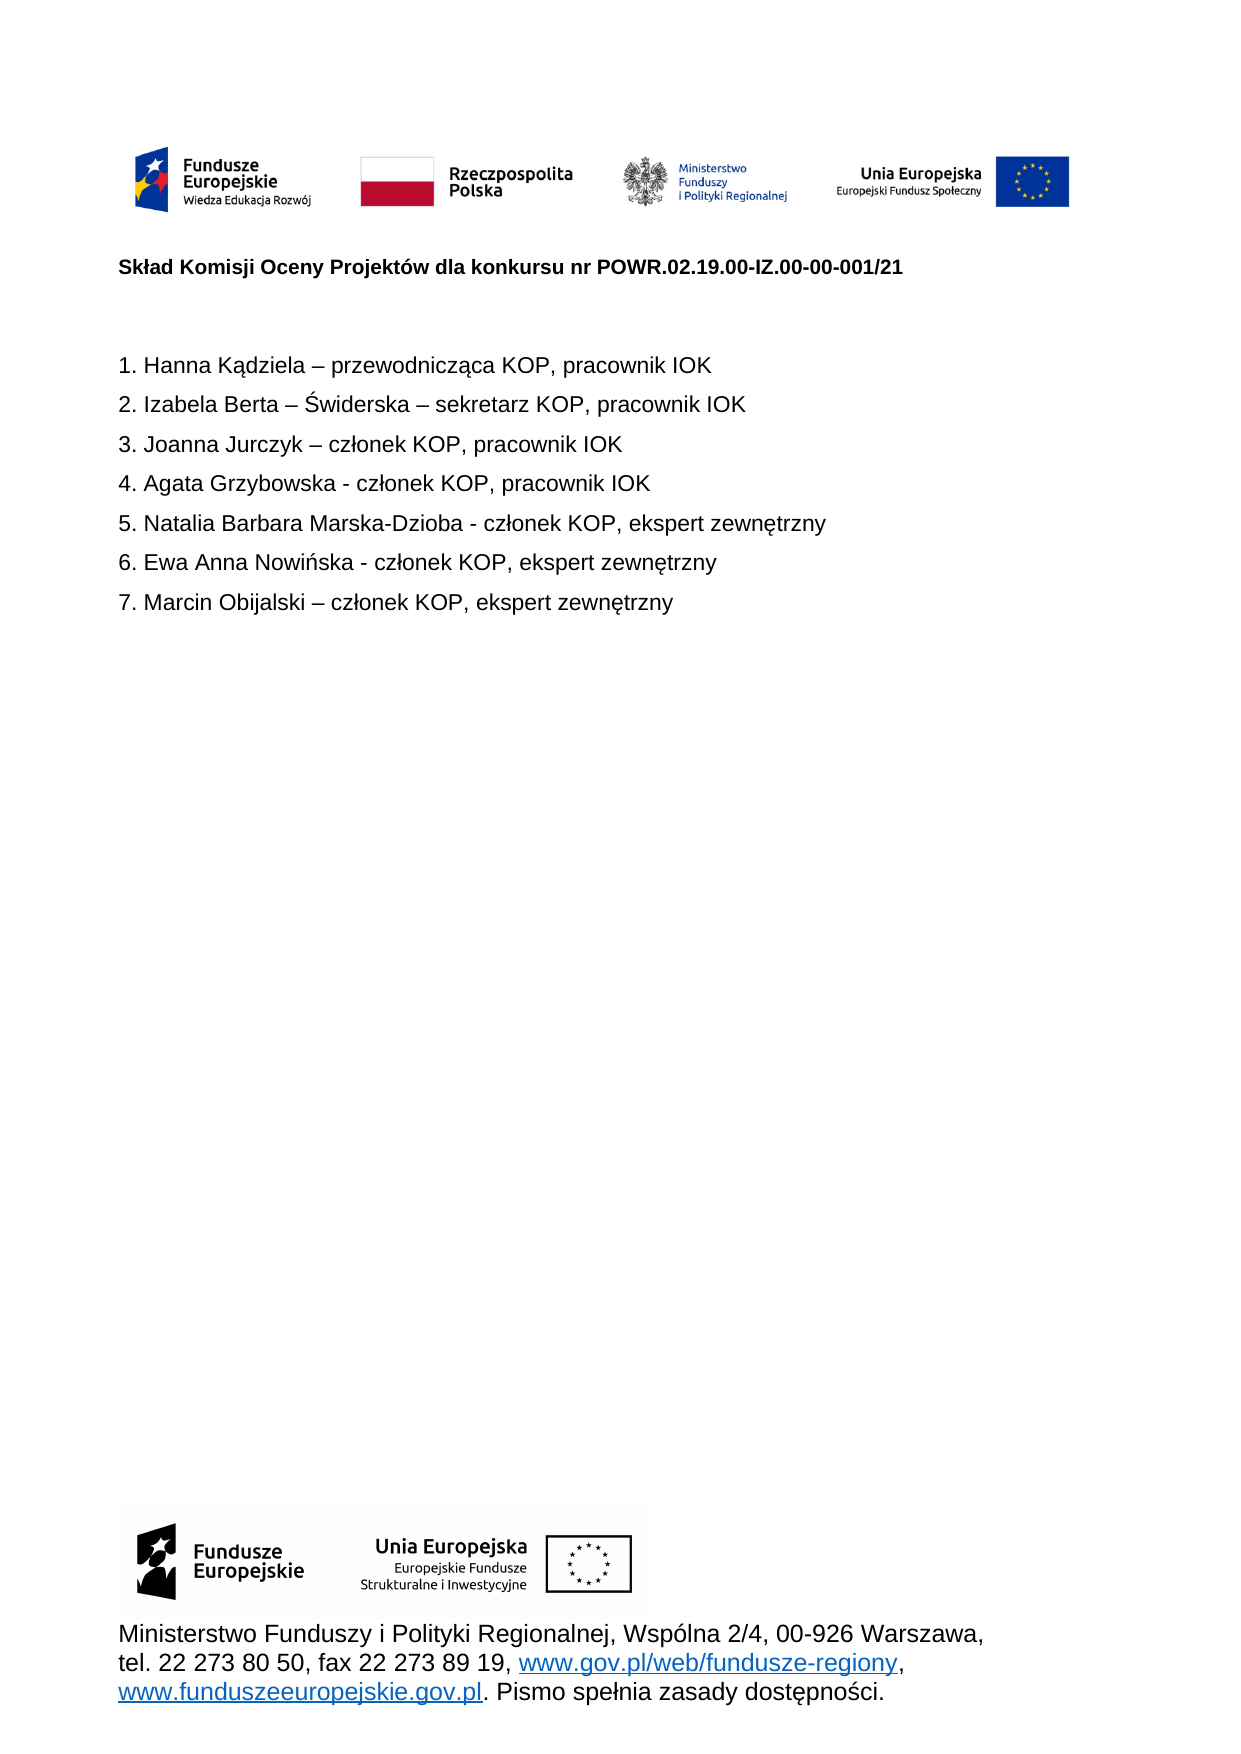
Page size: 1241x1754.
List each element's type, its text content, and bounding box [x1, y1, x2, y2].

text 5. Natalia Barbara Marska-Dzioba - członek KOP, ekspert zewnętrzny [118, 510, 1122, 536]
text 1. Hanna Kądziela – przewodnicząca KOP, pracownik IOK [118, 352, 1122, 378]
text Skład Komisji Oceny Projektów dla konkursu nr POWR.02.19.00-IZ.00-00-001/21 [118, 255, 1122, 279]
picture [118, 130, 1083, 228]
text 4. Agata Grzybowska - członek KOP, pracownik IOK [118, 470, 1122, 497]
picture [118, 1504, 651, 1619]
text 2. Izabela Berta – Świderska – sekretarz KOP, pracownik IOK [118, 391, 1122, 418]
text 7. Marcin Obijalski – członek KOP, ekspert zewnętrzny [118, 589, 1122, 615]
text 6. Ewa Anna Nowińska - członek KOP, ekspert zewnętrzny [118, 549, 1122, 576]
text 3. Joanna Jurczyk – członek KOP, pracownik IOK [118, 431, 1122, 457]
